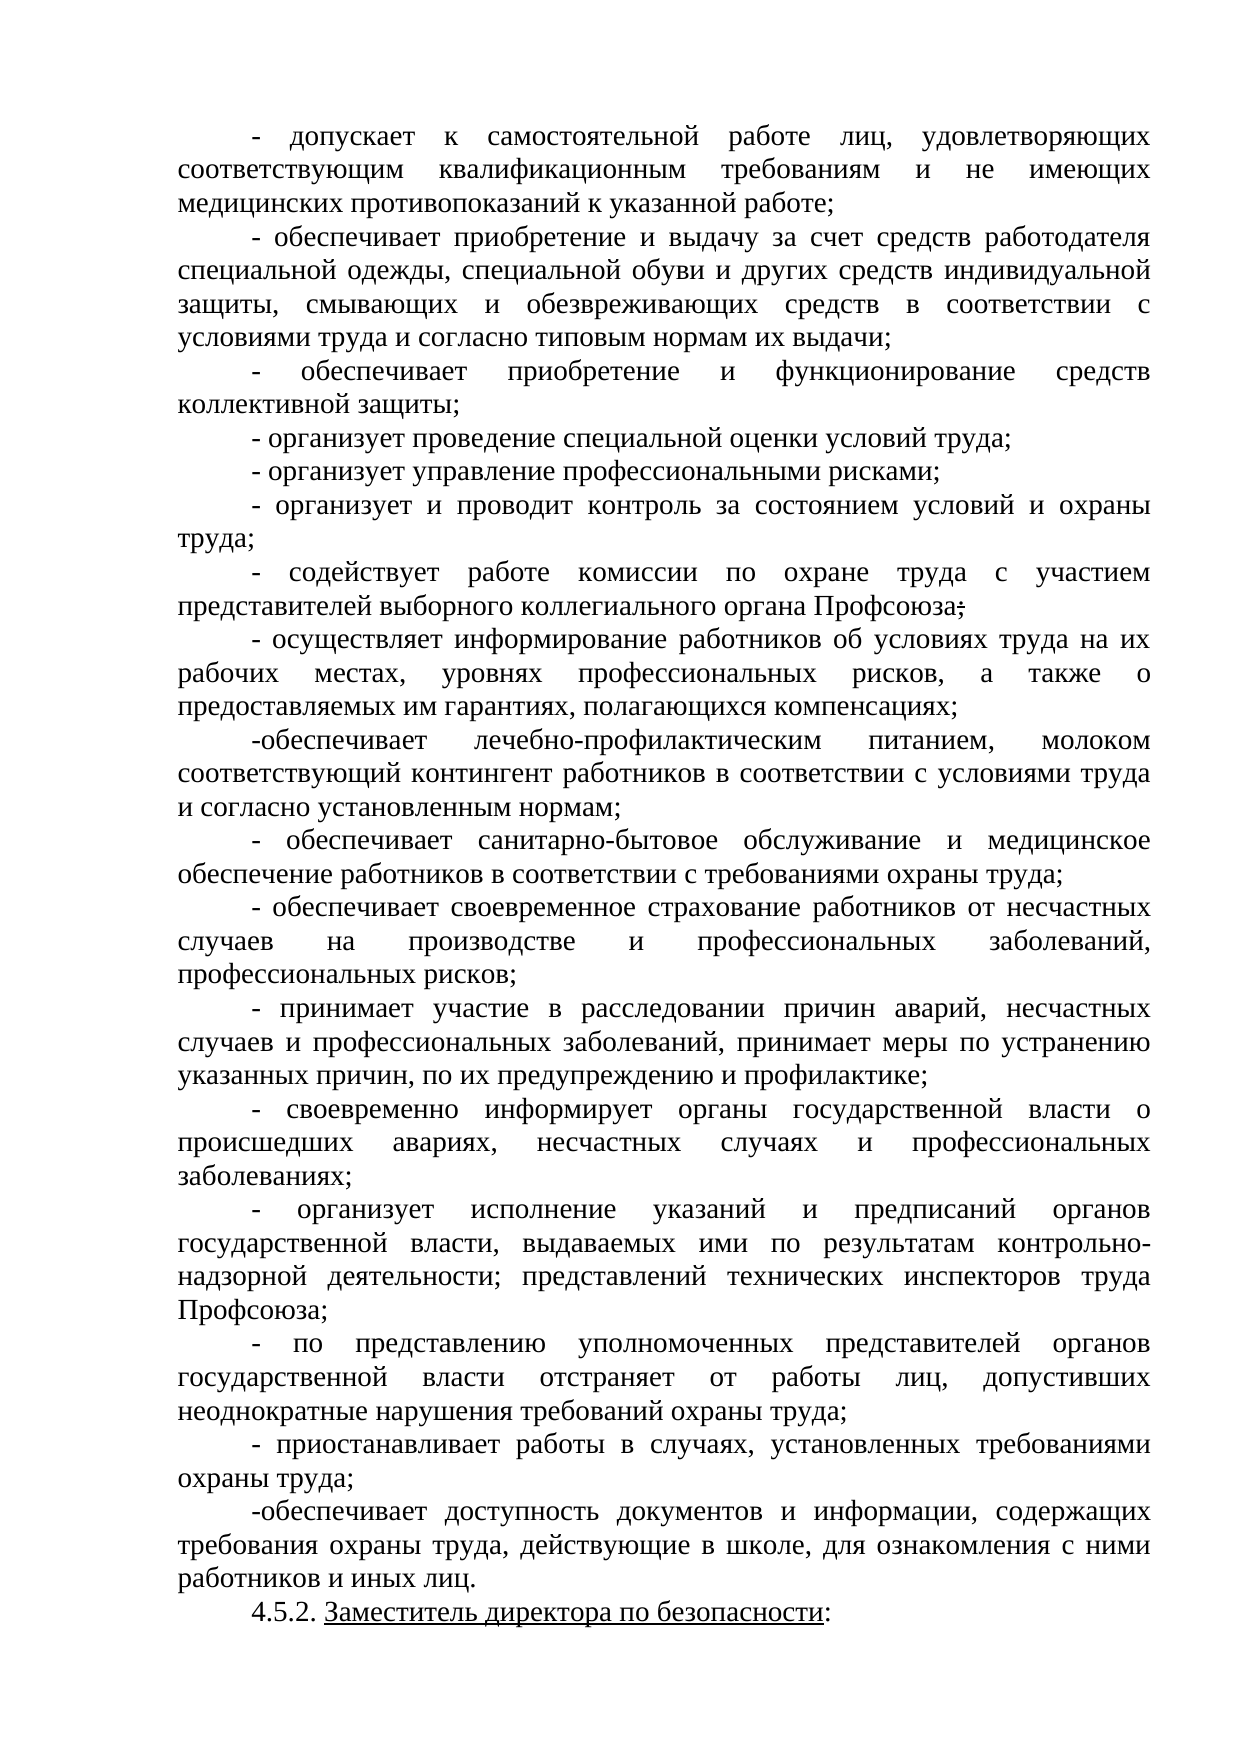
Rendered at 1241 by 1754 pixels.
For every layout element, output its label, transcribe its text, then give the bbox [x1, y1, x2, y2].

text - осуществляет информирование работников об условиях труда на их рабочих местах, уровнях профессиональных рисков, а также о предоставляемых им гарантиях, полагающихся компенсациях; [177, 621, 1152, 722]
text - организует проведение специальной оценки условий труда; [177, 420, 1152, 453]
text 4.5.2. Заместитель директора по безопасности: [177, 1594, 1152, 1627]
text - содействует работе комиссии по охране труда с участием представителей выборного коллегиального органа Профсоюза; [177, 554, 1152, 621]
text - своевременно информирует органы государственной власти о происшедших авариях, несчастных случаях и профессиональных заболеваниях; [177, 1091, 1152, 1191]
text -обеспечивает лечебно-профилактическим питанием, молоком соответствующий контингент работников в соответствии с условиями труда и согласно установленным нормам; [177, 722, 1152, 822]
text - по представлению уполномоченных представителей органов государственной власти отстраняет от работы лиц, допустивших неоднократные нарушения требований охраны труда; [177, 1326, 1152, 1426]
text - организует и проводит контроль за состоянием условий и охраны труда; [177, 487, 1152, 554]
text - принимает участие в расследовании причин аварий, несчастных случаев и профессиональных заболеваний, принимает меры по устранению указанных причин, по их предупреждению и профилактике; [177, 990, 1152, 1091]
text - обеспечивает санитарно-бытовое обслуживание и медицинское обеспечение работников в соответствии с требованиями охраны труда; [177, 822, 1152, 889]
text - обеспечивает приобретение и функционирование средств коллективной защиты; [177, 353, 1152, 420]
text - организует управление профессиональными рисками; [177, 453, 1152, 487]
text - допускает к самостоятельной работе лиц, удовлетворяющих соответствующим квалификационным требованиям и не имеющих медицинских противопоказаний к указанной работе; [177, 118, 1152, 219]
text - приостанавливает работы в случаях, установленных требованиями охраны труда; [177, 1426, 1152, 1493]
text -обеспечивает доступность документов и информации, содержащих требования охраны труда, действующие в школе, для ознакомления с ними работников и иных лиц. [177, 1493, 1152, 1594]
text - обеспечивает своевременное страхование работников от несчастных случаев на производстве и профессиональных заболеваний, профессиональных рисков; [177, 889, 1152, 990]
text - организует исполнение указаний и предписаний органов государственной власти, выдаваемых ими по результатам контрольно-надзорной деятельности; представлений технических инспекторов труда Профсоюза; [177, 1191, 1152, 1326]
text - обеспечивает приобретение и выдачу за счет средств работодателя специальной одежды, специальной обуви и других средств индивидуальной защиты, смывающих и обезвреживающих средств в соответствии с условиями труда и согласно типовым нормам их выдачи; [177, 219, 1152, 353]
